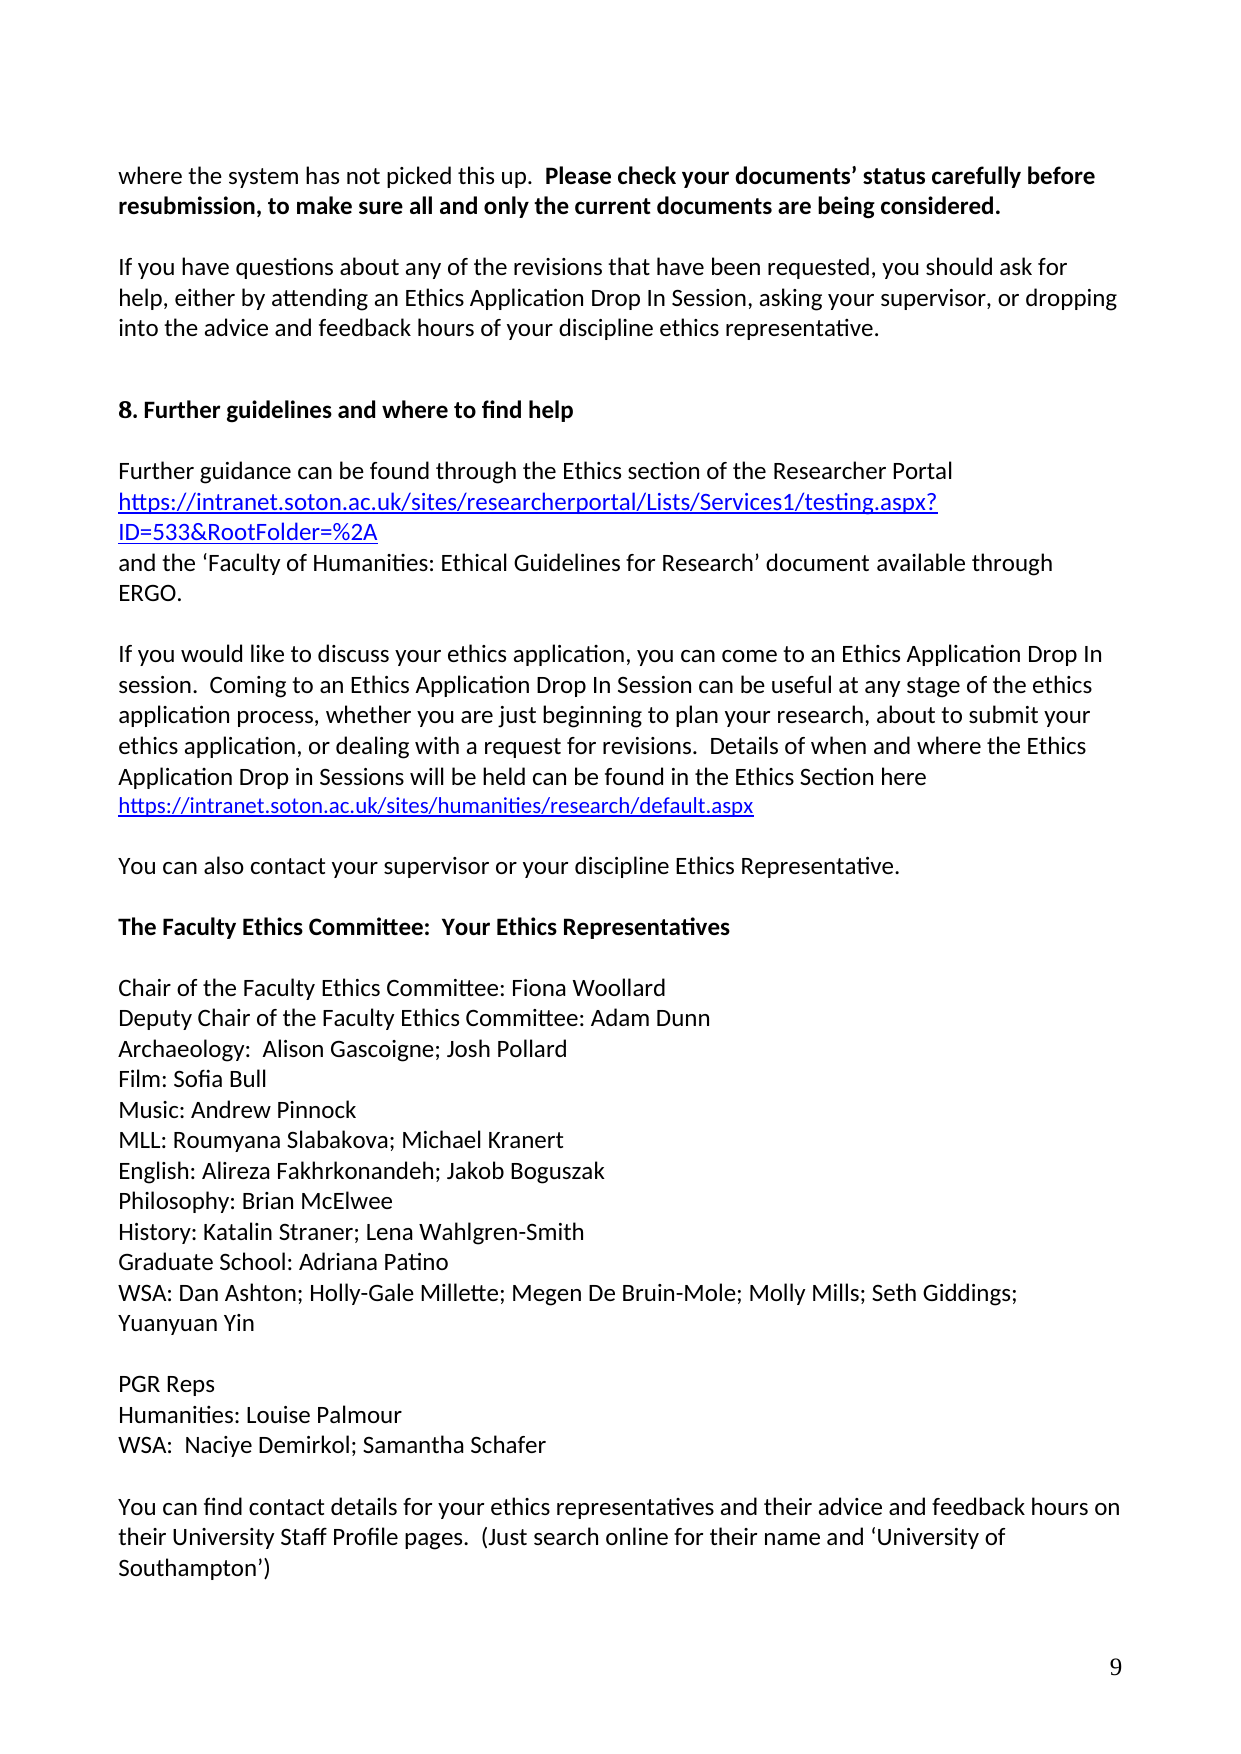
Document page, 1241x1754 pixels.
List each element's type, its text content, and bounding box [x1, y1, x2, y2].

text Graduate School: Adriana Patino [118, 1247, 1122, 1277]
text Film: Sofia Bull [118, 1063, 1122, 1094]
text The Faculty Ethics Committee: Your Ethics Representatives [118, 911, 1122, 941]
text WSA: Dan Ashton; Holly-Gale Millette; Megen De Bruin-Mole; Molly Mills; Seth Giddings; Yuanyuan Yin [118, 1277, 1122, 1338]
text Philosophy: Brian McElwee [118, 1186, 1122, 1216]
text Humanities: Louise Palmour [118, 1399, 1122, 1430]
text If you would like to discuss your ethics application, you can come to an Ethics Application Drop In session. Coming to an Ethics Application Drop In Session can be useful at any stage of the ethics application process, whether you are just beginning to plan your research, about to submit your ethics application, or dealing with a request for revisions. Details of when and where the Ethics Application Drop in Sessions will be held can be found in the Ethics Section here https://intranet.soton.ac.uk/sites/humanities/research/default.aspx [118, 639, 1122, 819]
text If you have questions about any of the revisions that have been requested, you should ask for help, either by attending an Ethics Application Drop In Session, asking your supervisor, or dropping into the advice and feedback hours of your discipline ethics representative. [118, 252, 1122, 343]
text https://intranet.soton.ac.uk/sites/researcherportal/Lists/Services1/testing.aspx?ID=533&RootFolder=%2A [118, 486, 1122, 547]
text WSA: Naciye Demirkol; Samantha Schafer [118, 1430, 1122, 1460]
text History: Katalin Straner; Lena Wahlgren-Smith [118, 1216, 1122, 1247]
text MLL: Roumyana Slabakova; Michael Kranert [118, 1124, 1122, 1155]
subtitle 8. Further guidelines and where to find help [118, 394, 1122, 425]
text Deputy Chair of the Faculty Ethics Committee: Adam Dunn [118, 1002, 1122, 1033]
text and the ‘Faculty of Humanities: Ethical Guidelines for Research’ document available through ERGO. [118, 547, 1122, 608]
text Chair of the Faculty Ethics Committee: Fiona Woollard [118, 972, 1122, 1002]
text PGR Reps [118, 1369, 1122, 1399]
text You can find contact details for your ethics representatives and their advice and feedback hours on their University Staff Profile pages. (Just search online for their name and ‘University of Southampton’) [118, 1491, 1122, 1582]
text You can also contact your supervisor or your discipline Ethics Representative. [118, 850, 1122, 880]
text Archaeology: Alison Gascoigne; Josh Pollard [118, 1033, 1122, 1063]
text Music: Andrew Pinnock [118, 1094, 1122, 1124]
text Further guidance can be found through the Ethics section of the Researcher Portal [118, 456, 1122, 486]
text English: Alireza Fakhrkonandeh; Jakob Boguszak [118, 1155, 1122, 1186]
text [118, 160, 1122, 221]
